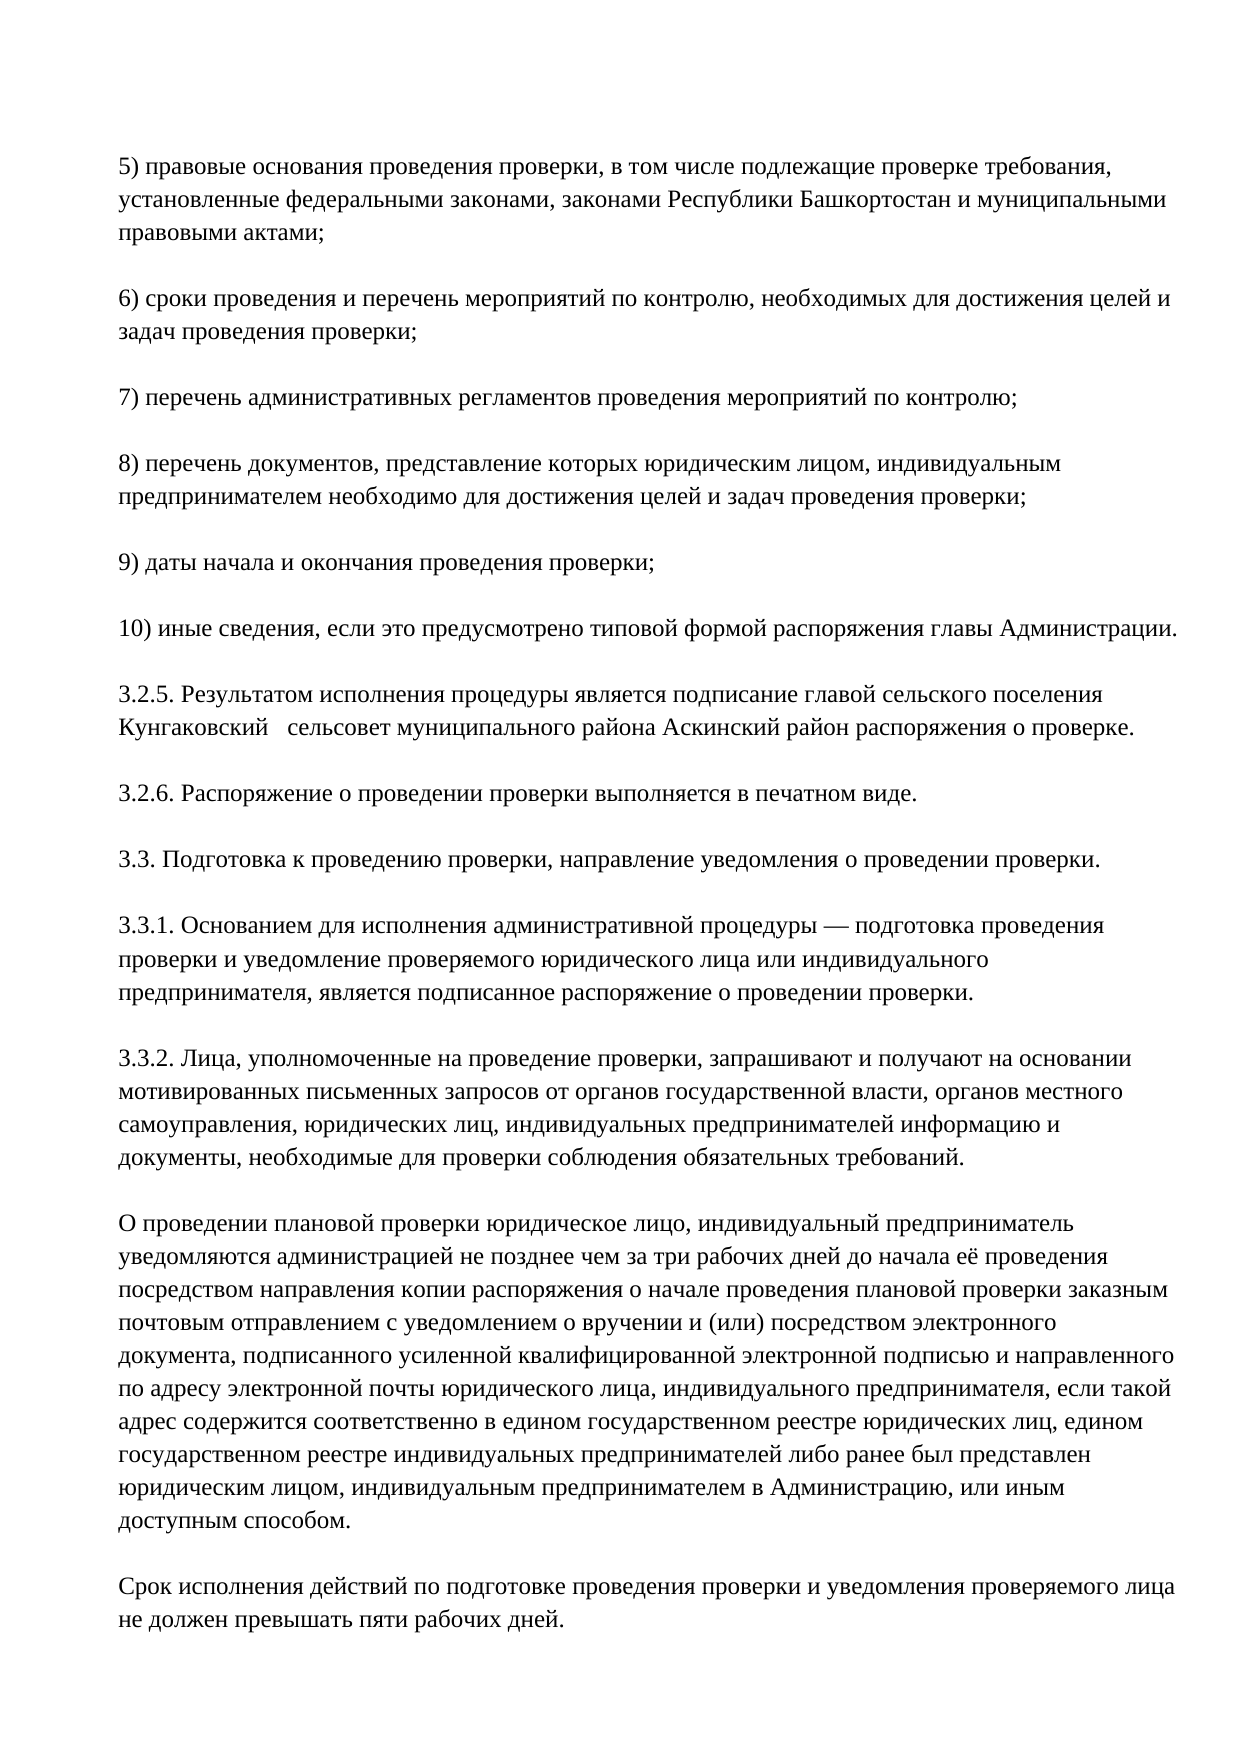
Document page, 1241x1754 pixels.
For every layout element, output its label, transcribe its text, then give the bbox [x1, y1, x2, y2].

text 6) сроки проведения и перечень мероприятий по контролю, необходимых для достижения целей и задач проведения проверки; [118, 283, 1181, 345]
text 3.2.6. Распоряжение о проведении проверки выполняется в печатном виде. [118, 778, 1181, 807]
text О проведении плановой проверки юридическое лицо, индивидуальный предприниматель уведомляются администрацией не позднее чем за три рабочих дней до начала её проведения посредством направления копии распоряжения о начале проведения плановой проверки заказным почтовым отправлением с уведомлением о вручении и (или) посредством электронного документа, подписанного усиленной квалифицированной электронной подписью и направленного по адресу электронной почты юридического лица, индивидуального предпринимателя, если такой адрес содержится соответственно в едином государственном реестре юридических лиц, едином государственном реестре индивидуальных предпринимателей либо ранее был представлен юридическим лицом, индивидуальным предпринимателем в Администрацию, или иным доступным способом. [118, 1208, 1181, 1534]
text 3.2.5. Результатом исполнения процедуры является подписание главой сельского поселения Кунгаковский сельсовет муниципального района Аскинский район распоряжения о проверке. [118, 679, 1181, 741]
text 3.3.1. Основанием для исполнения административной процедуры — подготовка проведения проверки и уведомление проверяемого юридического лица или индивидуального предпринимателя, является подписанное распоряжение о проведении проверки. [118, 911, 1181, 1005]
text 8) перечень документов, представление которых юридическим лицом, индивидуальным предпринимателем необходимо для достижения целей и задач проведения проверки; [118, 448, 1181, 510]
text 10) иные сведения, если это предусмотрено типовой формой распоряжения главы Администрации. [118, 613, 1181, 642]
text 3.3.2. Лица, уполномоченные на проведение проверки, запрашивают и получают на основании мотивированных письменных запросов от органов государственной власти, органов местного самоуправления, юридических лиц, индивидуальных предпринимателей информацию и документы, необходимые для проверки соблюдения обязательных требований. [118, 1043, 1181, 1171]
text 7) перечень административных регламентов проведения мероприятий по контролю; [118, 382, 1181, 411]
text 5) правовые основания проведения проверки, в том числе подлежащие проверке требования, установленные федеральными законами, законами Республики Башкортостан и муниципальными правовыми актами; [118, 151, 1181, 246]
text 9) даты начала и окончания проведения проверки; [118, 547, 1181, 576]
text 3.3. Подготовка к проведению проверки, направление уведомления о проведении проверки. [118, 844, 1181, 873]
text Срок исполнения действий по подготовке проведения проверки и уведомления проверяемого лица не должен превышать пяти рабочих дней. [118, 1571, 1181, 1633]
